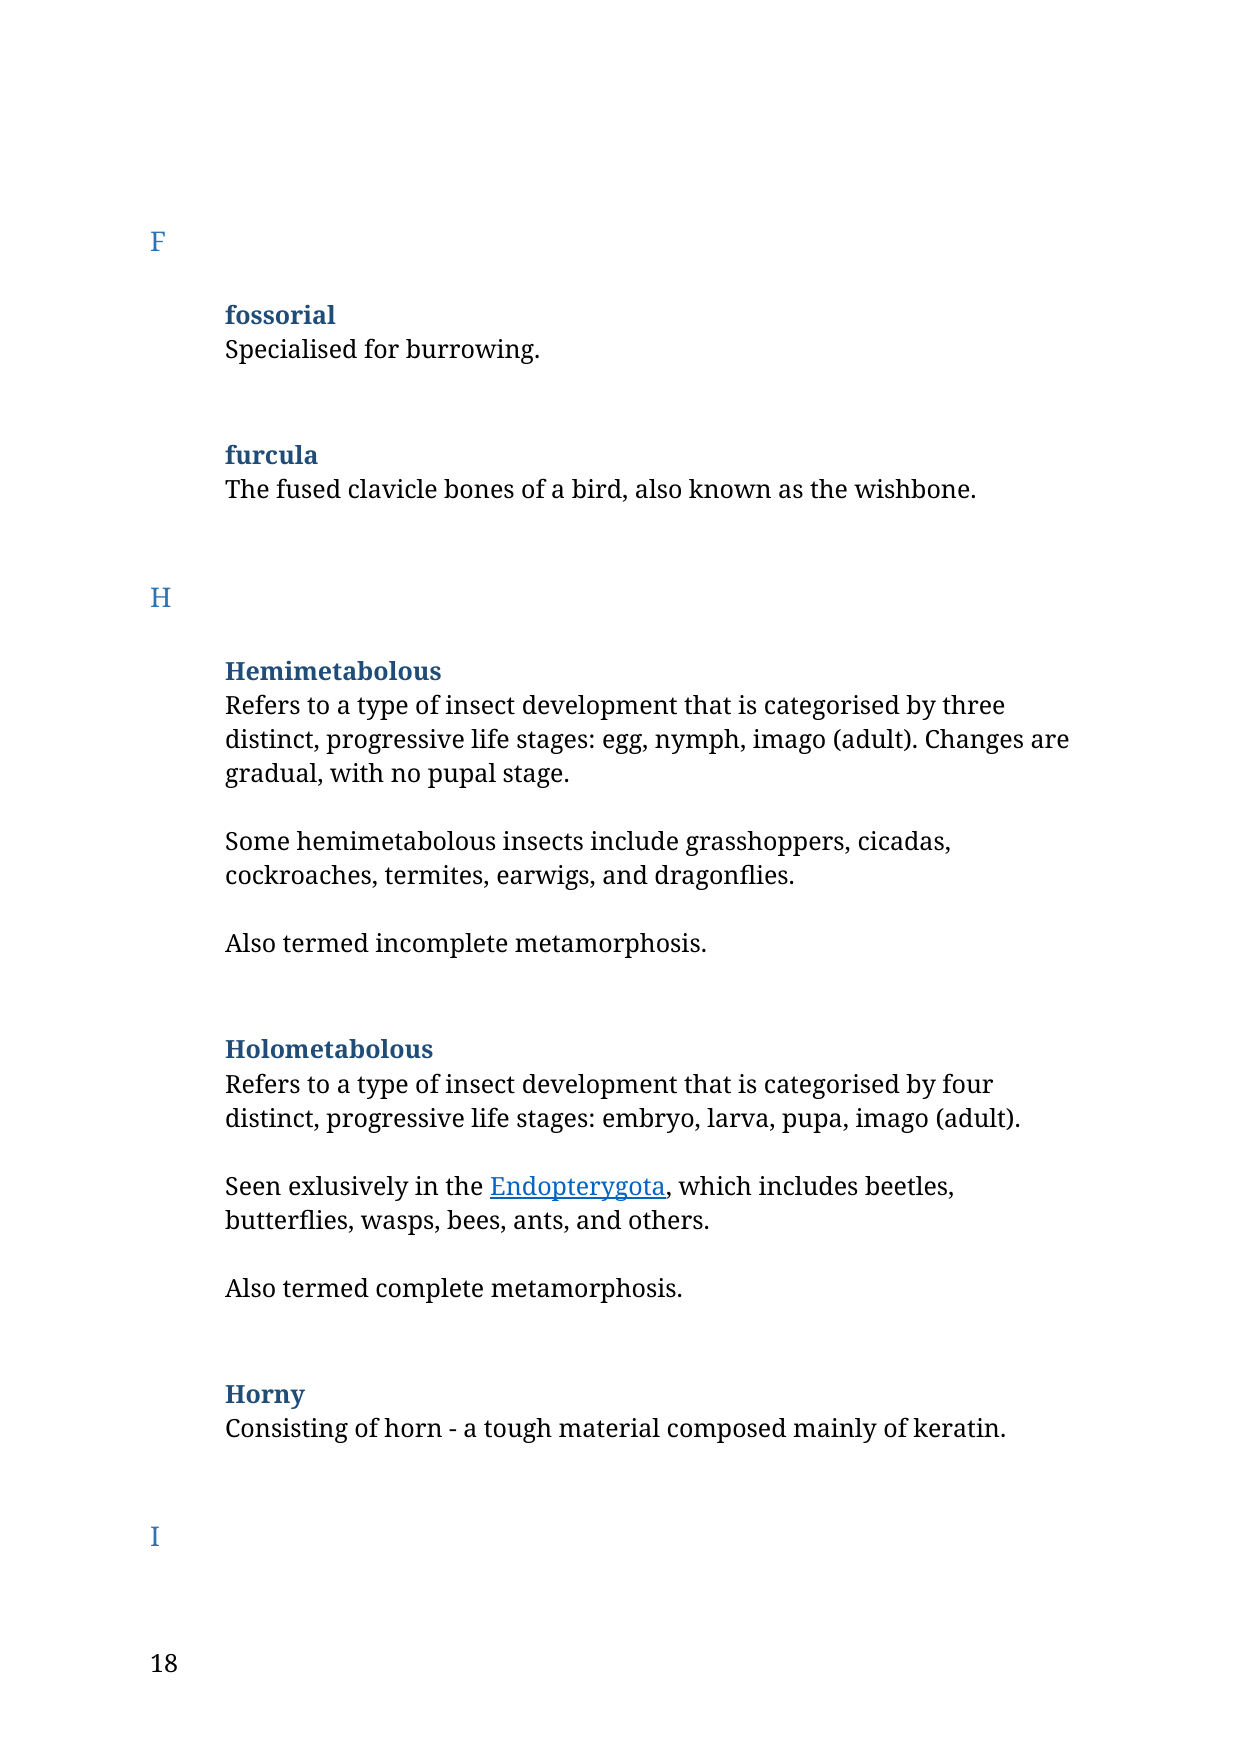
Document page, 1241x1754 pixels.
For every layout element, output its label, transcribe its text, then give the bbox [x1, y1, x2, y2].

subtitle I [150, 1517, 1090, 1554]
text The fused clavicle bones of a bird, also known as the wishbone. [225, 472, 1090, 506]
subtitle Hemimetabolous [150, 653, 1090, 687]
subtitle Horny [150, 1377, 1090, 1411]
subtitle furcula [150, 438, 1090, 472]
text Specialised for burrowing. [225, 331, 1090, 366]
subtitle F [150, 222, 1090, 259]
subtitle fossorial [150, 297, 1090, 331]
subtitle Holometabolous [150, 1032, 1090, 1066]
text Refers to a type of insect development that is categorised by three distinct, progressive life stages: egg, nymph, imago (adult). Changes are gradual, with no pupal stage. Some hemimetabolous insects include grasshoppers, cicadas, cockroaches, termites, earwigs, and dragonflies. Also termed incomplete metamorphosis. [225, 687, 1090, 960]
text Refers to a type of insect development that is categorised by four distinct, progressive life stages: embryo, larva, pupa, imago (adult). Seen exlusively in the Endopterygota, which includes beetles, butterflies, wasps, bees, ants, and others. Also termed complete metamorphosis. [225, 1066, 1090, 1305]
subtitle H [150, 578, 1090, 615]
text Consisting of horn - a tough material composed mainly of keratin. [225, 1411, 1090, 1445]
